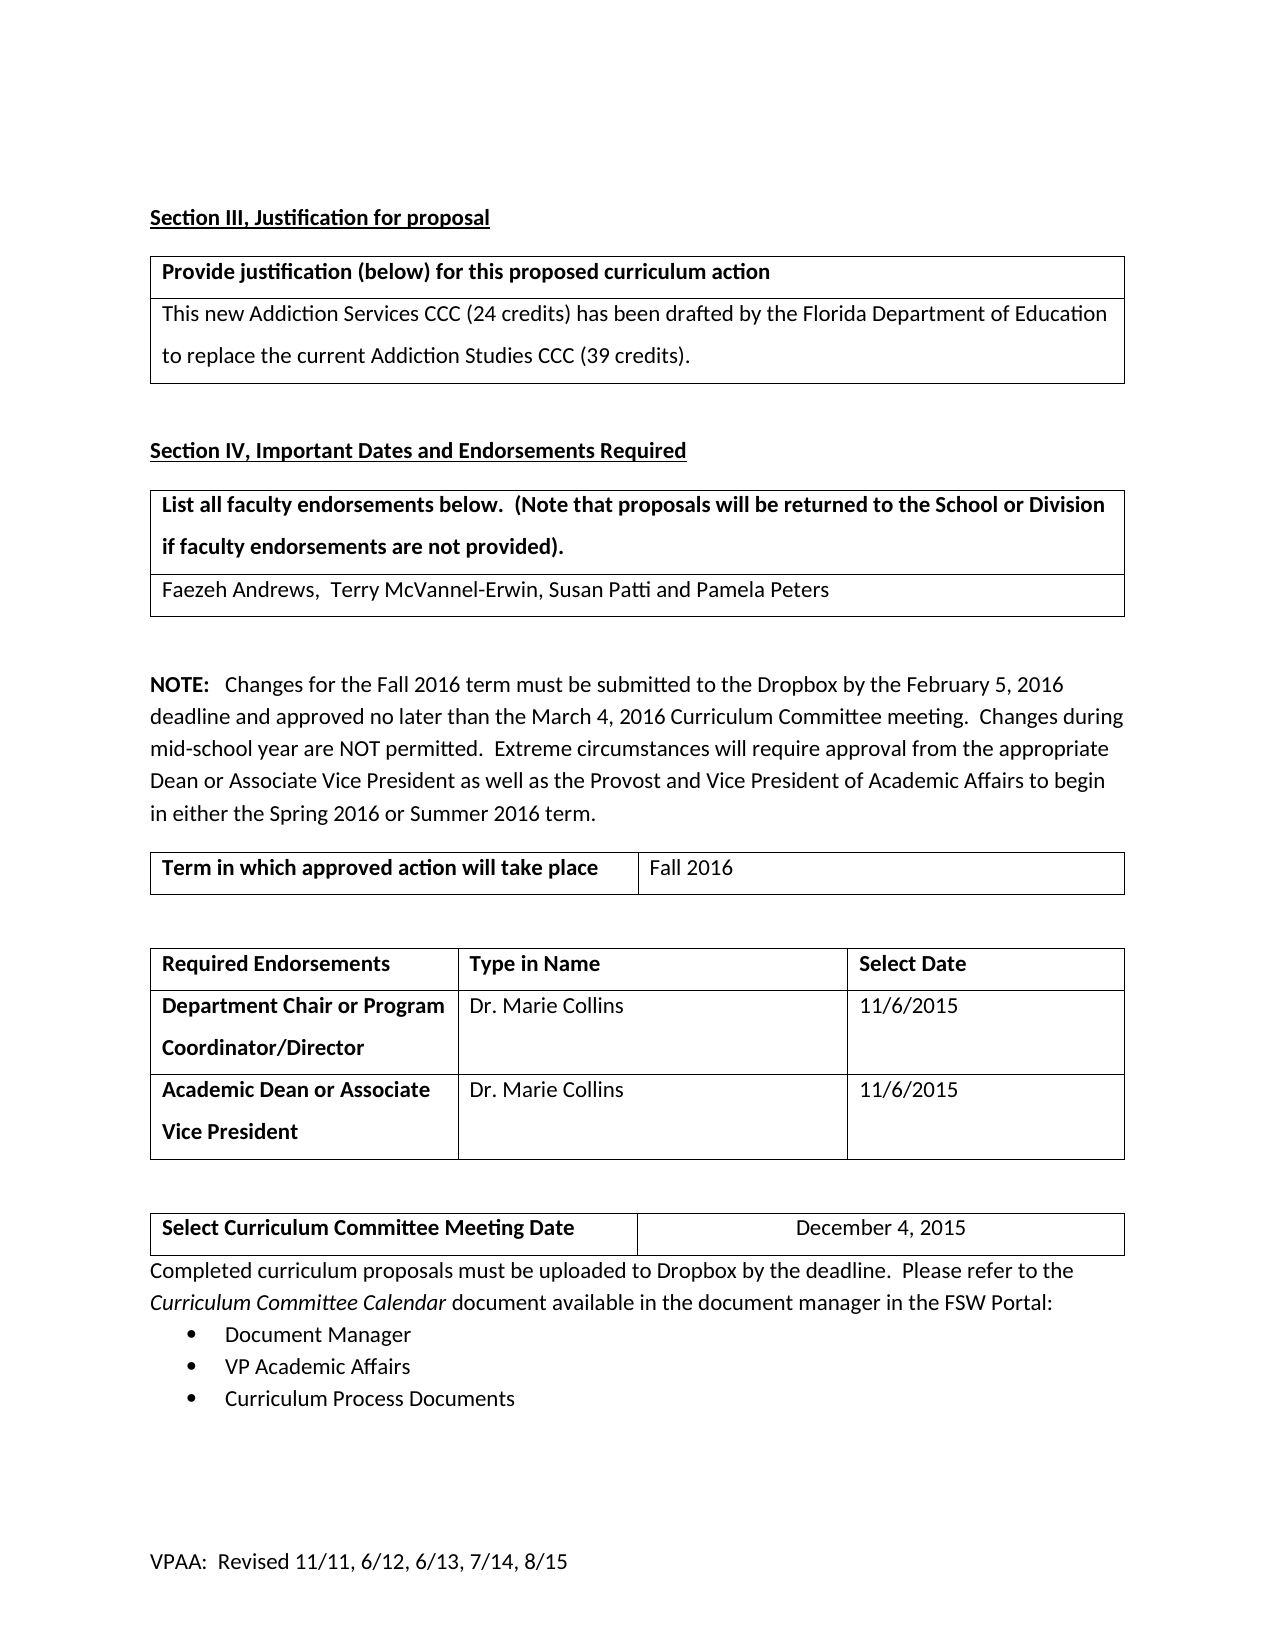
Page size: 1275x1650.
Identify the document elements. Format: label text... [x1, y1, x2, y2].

table_header Type in Name [459, 949, 847, 990]
table_cell Dr. Marie Collins [459, 991, 847, 1074]
table_header Required Endorsements [151, 949, 458, 990]
table_header Select Curriculum Committee Meeting Date [151, 1214, 637, 1255]
text Section III, Justification for proposal [150, 203, 1125, 231]
table_cell Dr. Marie Collins [459, 1075, 847, 1158]
table_header Provide justification (below) for this proposed curriculum action [151, 257, 1124, 298]
table_cell Department Chair or Program Coordinator/Director [151, 991, 458, 1074]
text Completed curriculum proposals must be uploaded to Dropbox by the deadline. Please refer to the Curriculum Committee Calendar document available in the document manager in the FSW Portal: [150, 1256, 1125, 1316]
table_header Term in which approved action will take place [151, 853, 638, 894]
list Curriculum Process Documents [187, 1384, 1125, 1412]
text Section IV, Important Dates and Endorsements Required [150, 436, 1125, 464]
table_header List all faculty endorsements below. (Note that proposals will be returned to the School or Division if faculty endorsements are not provided). [151, 491, 1124, 574]
table_cell Faezeh Andrews, Terry McVannel-Erwin, Susan Patti and Pamela Peters [151, 575, 1124, 616]
text nOTE: Changes for the Fall 2016 term must be submitted to the Dropbox by the February 5, 2016 deadline and approved no later than the March 4, 2016 Curriculum Committee meeting. Changes during mid-school year are NOT permitted. Extreme circumstances will require approval from the appropriate Dean or Associate Vice President as well as the Provost and Vice President of Academic Affairs to begin in either the Spring 2016 or Summer 2016 term. [150, 670, 1125, 827]
table_cell This new Addiction Services CCC (24 credits) has been drafted by the Florida Department of Education to replace the current Addiction Studies CCC (39 credits). [151, 299, 1124, 382]
table_header Select Date [848, 949, 1124, 990]
list Document Manager [187, 1320, 1125, 1348]
list VP Academic Affairs [187, 1352, 1125, 1380]
table_cell Academic Dean or Associate Vice President [151, 1075, 458, 1158]
